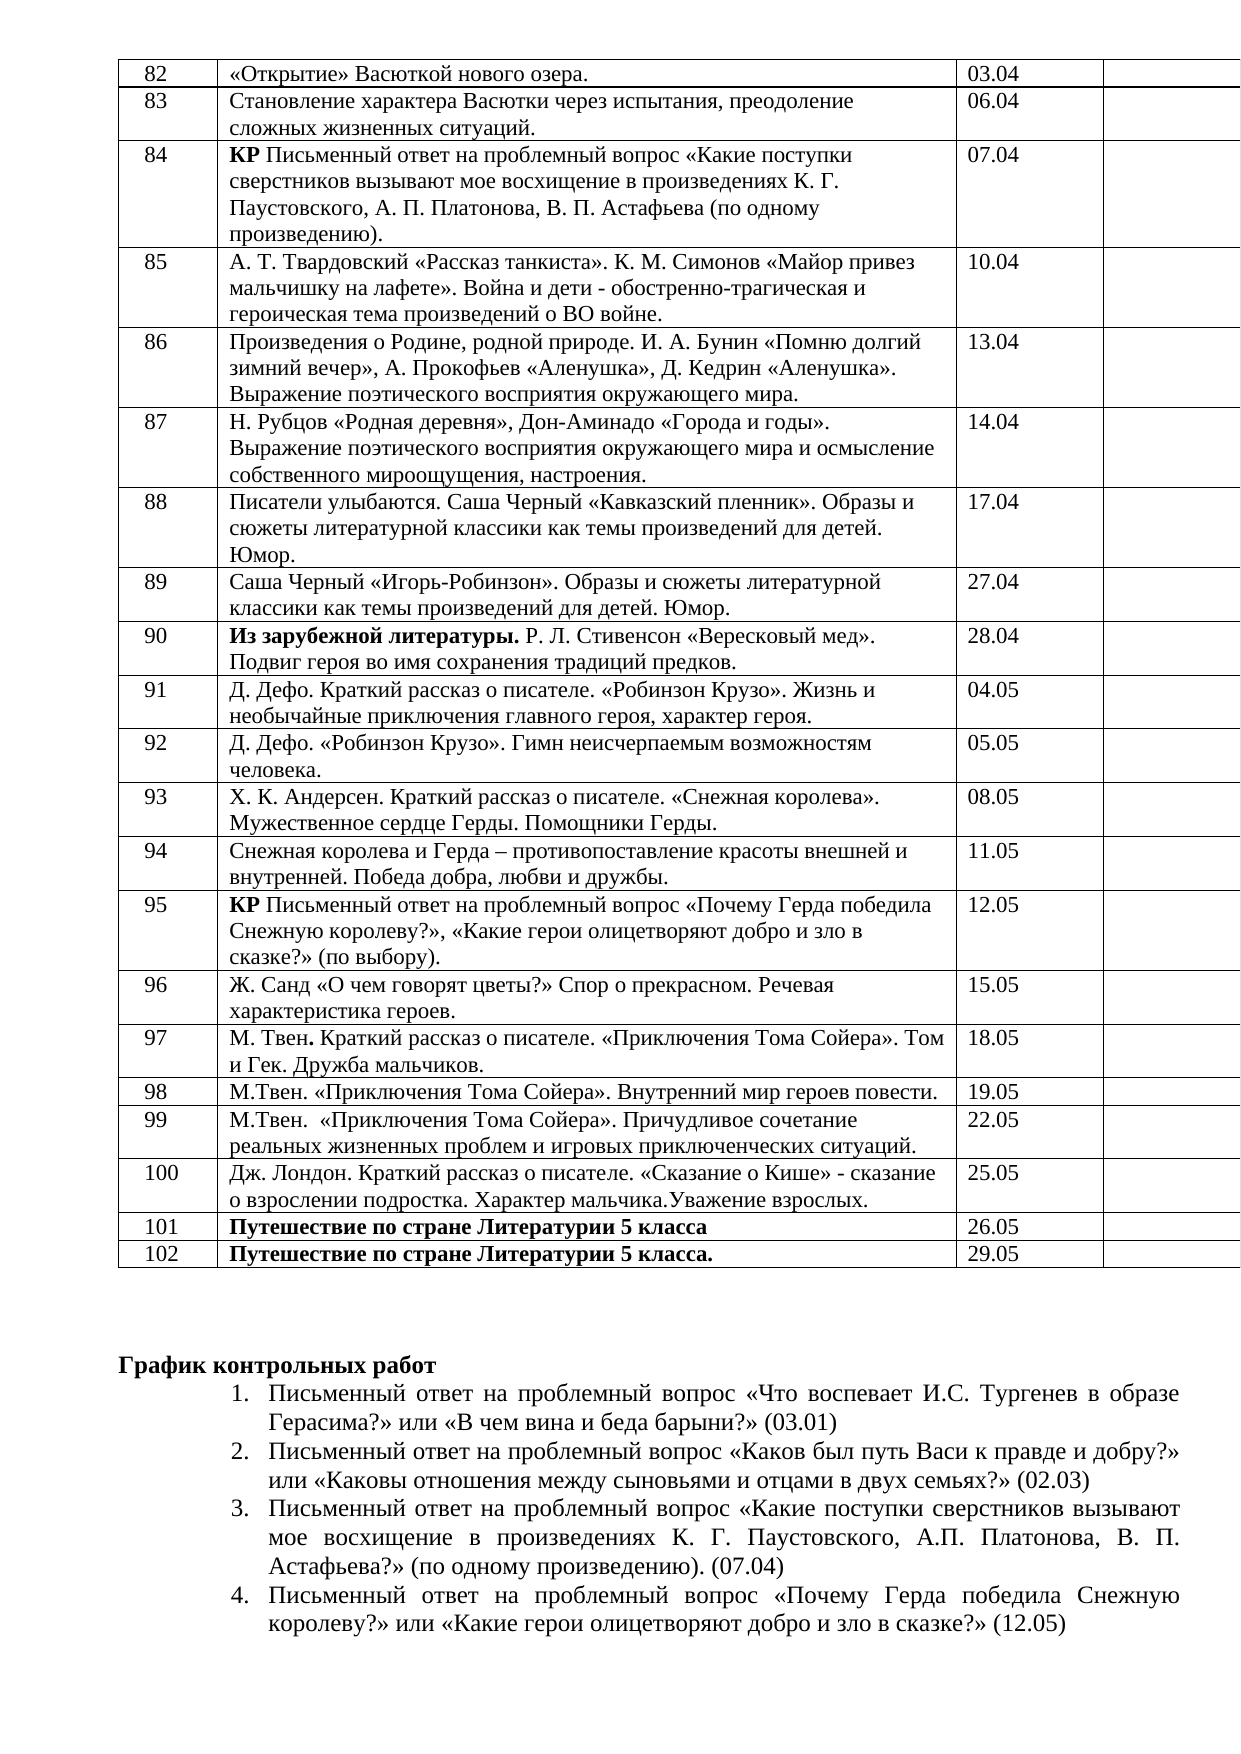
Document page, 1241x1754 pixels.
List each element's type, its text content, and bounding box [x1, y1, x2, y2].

text График контрольных работ [118, 1350, 1181, 1378]
table_cell «Открытие» Васюткой нового озера. [218, 60, 956, 86]
table_cell Произведения о Родине, родной природе. И. А. Бунин «Помню долгий зимний вечер», А. Прокофьев «Аленушка», Д. Кедрин «Аленушка». Выражение поэтического восприятия окружающего мира. [218, 328, 956, 407]
table_cell Х. К. Андерсен. Краткий рассказ о писателе. «Снежная королева». Мужественное сердце Герды. Помощники Герды. [218, 783, 956, 836]
table_cell 99 [119, 1106, 217, 1158]
table_cell 06.04 [957, 88, 1103, 140]
table_cell Путешествие по стране Литературии 5 класса. [218, 1241, 956, 1267]
table_cell Н. Рубцов «Родная деревня», Дон-Аминадо «Города и годы». Выражение поэтического восприятия окружающего мира и осмысление собственного мироощущения, настроения. [218, 408, 956, 487]
table_cell 83 [119, 88, 217, 140]
table_cell Ж. Санд «О чем говорят цветы?» Спор о прекрасном. Речевая характеристика героев. [218, 971, 956, 1023]
table_cell Д. Дефо. «Робинзон Крузо». Гимн неисчерпаемым возможностям человека. [218, 729, 956, 782]
table_cell Путешествие по стране Литературии 5 класса [218, 1213, 956, 1239]
table_cell 29.05 [957, 1241, 1103, 1267]
list Письменный ответ на проблемный вопрос «Каков был путь Васи к правде и добру?» или «Каковы отношения между сыновьями и отцами в двух семьях?» (02.03) [231, 1436, 1181, 1493]
table_cell 19.05 [957, 1078, 1103, 1104]
table_cell 89 [119, 568, 217, 621]
table_cell 12.05 [957, 891, 1103, 970]
table_cell А. Т. Твардовский «Рассказ танкиста». К. М. Симонов «Майор привез мальчишку на лафете». Война и дети - обостренно-трагическая и героическая тема произведений о ВО войне. [218, 248, 956, 327]
table_cell 25.05 [957, 1159, 1103, 1212]
table_cell 22.05 [957, 1106, 1103, 1158]
table_cell [1104, 60, 1240, 86]
table_cell 93 [119, 783, 217, 836]
list Письменный ответ на проблемный вопрос «Какие поступки сверстников вызывают мое восхищение в произведениях К. Г. Паустовского, А.П. Платонова, В. П. Астафьева?» (по одному произведению). (07.04) [231, 1493, 1181, 1580]
table_cell М.Твен. «Приключения Тома Сойера». Внутренний мир героев повести. [218, 1078, 956, 1104]
table_cell 18.05 [957, 1025, 1103, 1077]
table_cell [1104, 488, 1240, 567]
table_cell 04.05 [957, 676, 1103, 728]
table_cell 92 [119, 729, 217, 782]
table_cell 88 [119, 488, 217, 567]
table_cell Писатели улыбаются. Саша Черный «Кавказский пленник». Образы и сюжеты литературной классики как темы произведений для детей. Юмор. [218, 488, 956, 567]
table_cell Дж. Лондон. Краткий рассказ о писателе. «Сказание о Кише» - сказание о взрослении подростка. Характер мальчика.Уважение взрослых. [218, 1159, 956, 1212]
table_cell Снежная королева и Герда – противопоставление красоты внешней и внутренней. Победа добра, любви и дружбы. [218, 837, 956, 889]
table_cell 100 [119, 1159, 217, 1212]
table_cell [1104, 408, 1240, 487]
table_cell 87 [119, 408, 217, 487]
table_cell [1104, 568, 1240, 621]
table_cell 84 [119, 141, 217, 247]
table_cell [1104, 891, 1240, 970]
table_cell 17.04 [957, 488, 1103, 567]
table_cell [1104, 1106, 1240, 1158]
table_cell 85 [119, 248, 217, 327]
table_cell Саша Черный «Игорь-Робинзон». Образы и сюжеты литературной классики как темы произведений для детей. Юмор. [218, 568, 956, 621]
table_cell 102 [119, 1241, 217, 1267]
table_cell 07.04 [957, 141, 1103, 247]
table_cell [1104, 1025, 1240, 1077]
table_cell 28.04 [957, 622, 1103, 674]
table_cell 91 [119, 676, 217, 728]
table_cell [1104, 328, 1240, 407]
table_cell [1104, 676, 1240, 728]
table_cell [1104, 783, 1240, 836]
table_cell 11.05 [957, 837, 1103, 889]
table_cell 101 [119, 1213, 217, 1239]
table_cell М.Твен. «Приключения Тома Сойера». Причудливое сочетание реальных жизненных проблем и игровых приключенческих ситуаций. [218, 1106, 956, 1158]
table_cell [1104, 1159, 1240, 1212]
table_cell [1104, 837, 1240, 889]
table_cell Из зарубежной литературы. Р. Л. Стивенсон «Вересковый мед». Подвиг героя во имя сохранения традиций предков. [218, 622, 956, 674]
table_cell 86 [119, 328, 217, 407]
table_cell 08.05 [957, 783, 1103, 836]
table_cell [1104, 622, 1240, 674]
table_cell 15.05 [957, 971, 1103, 1023]
table_cell КР Письменный ответ на проблемный вопрос «Почему Герда победила Снежную королеву?», «Какие герои олицетворяют добро и зло в сказке?» (по выбору). [218, 891, 956, 970]
table_cell [1104, 248, 1240, 327]
table_cell КР Письменный ответ на проблемный вопрос «Какие поступки сверстников вызывают мое восхищение в произведениях К. Г. Паустовского, А. П. Платонова, В. П. Астафьева (по одному произведению). [218, 141, 956, 247]
table_cell 90 [119, 622, 217, 674]
table_cell Д. Дефо. Краткий рассказ о писателе. «Робинзон Крузо». Жизнь и необычайные приключения главного героя, характер героя. [218, 676, 956, 728]
table_cell 82 [119, 60, 217, 86]
table_cell 27.04 [957, 568, 1103, 621]
table_cell 03.04 [957, 60, 1103, 86]
table_cell 14.04 [957, 408, 1103, 487]
table_cell [1104, 729, 1240, 782]
table_cell [1104, 1078, 1240, 1104]
table_cell 13.04 [957, 328, 1103, 407]
table_cell [1104, 141, 1240, 247]
table_cell 26.05 [957, 1213, 1103, 1239]
table_cell 96 [119, 971, 217, 1023]
table_cell [1104, 1213, 1240, 1239]
table_cell [1104, 971, 1240, 1023]
table_cell 98 [119, 1078, 217, 1104]
table_cell М. Твен. Краткий рассказ о писателе. «Приключения Тома Сойера». Том и Гек. Дружба мальчиков. [218, 1025, 956, 1077]
list Письменный ответ на проблемный вопрос «Почему Герда победила Снежную королеву?» или «Какие герои олицетворяют добро и зло в сказке?» (12.05) [231, 1580, 1181, 1637]
list Письменный ответ на проблемный вопрос «Что воспевает И.С. Тургенев в образе Герасима?» или «В чем вина и беда барыни?» (03.01) [231, 1378, 1181, 1436]
table_cell [1104, 88, 1240, 140]
table_cell 95 [119, 891, 217, 970]
table_cell [1104, 1241, 1240, 1267]
table_cell 94 [119, 837, 217, 889]
table_cell Становление характера Васютки через испытания, преодоление сложных жизненных ситуаций. [218, 88, 956, 140]
table_cell 05.05 [957, 729, 1103, 782]
table_cell 10.04 [957, 248, 1103, 327]
table_cell 97 [119, 1025, 217, 1077]
